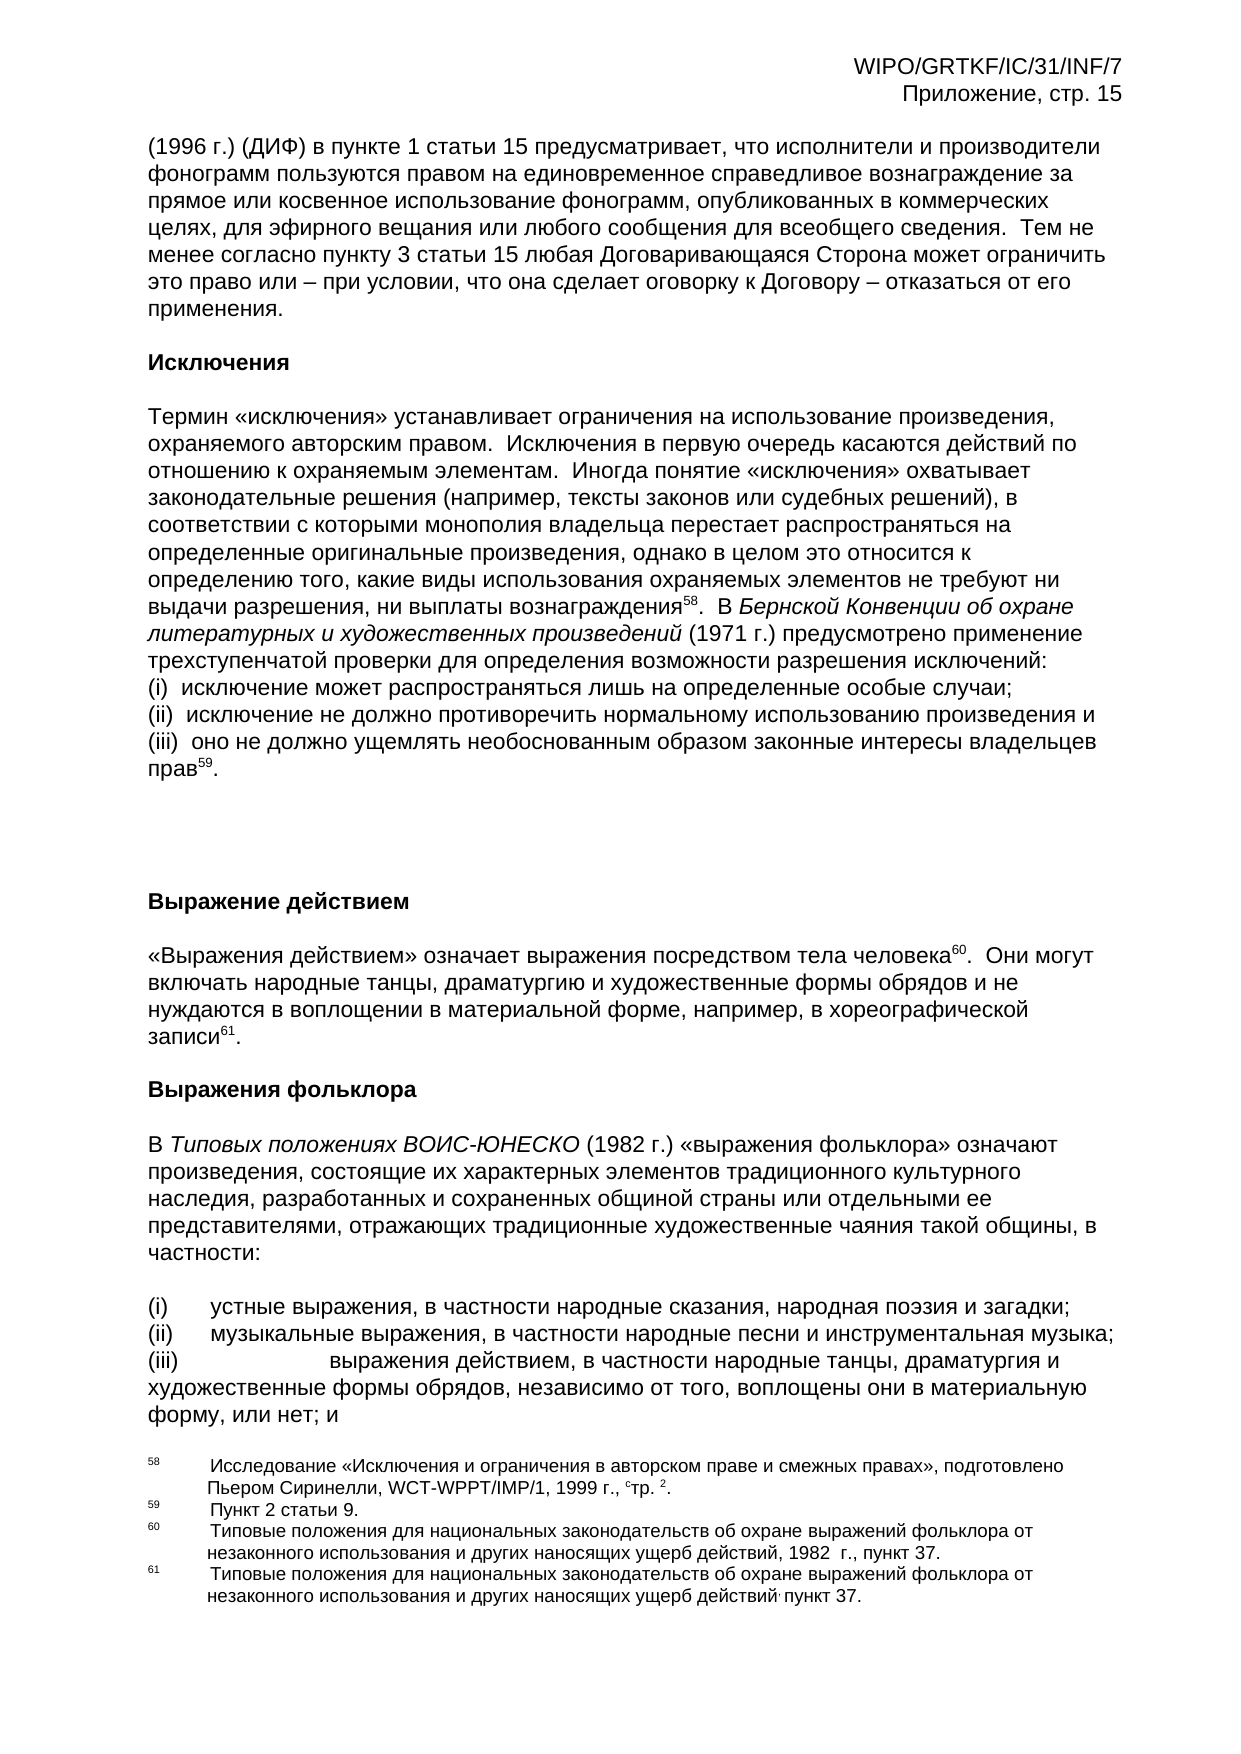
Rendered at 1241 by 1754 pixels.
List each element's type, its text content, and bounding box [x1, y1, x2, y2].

text В Типовых положениях ВОИС-ЮНЕСКО (1982 г.) «выражения фольклора» означают произведения, состоящие их характерных элементов традиционного культурного наследия, разработанных и сохраненных общиной страны или отдельными ее представителями, отражающих традиционные художественные чаяния такой общины, в частности: [148, 1130, 1122, 1265]
list музыкальные выражения, в частности народные песни и инструментальная музыка; [148, 1319, 1122, 1347]
text Термин «исключения» устанавливает ограничения на использование произведения, охраняемого авторским правом. Исключения в первую очередь касаются действий по отношению к охраняемым элементам. Иногда понятие «исключения» охватывает законодательные решения (например, тексты законов или судебных решений), в соответствии с которыми монополия владельца перестает распространяться на определенные оригинальные произведения, однако в целом это относится к определению того, какие виды использования охраняемых элементов не требуют ни выдачи разрешения, ни выплаты вознаграждения. В Бернской Конвенции об охране литературных и художественных произведений (1971 г.) предусмотрено применение трехступенчатой проверки для определения возможности разрешения исключений: (i) исключение может распространяться лишь на определенные особые случаи; (ii) исключение не должно противоречить нормальному использованию произведения и (iii) оно не должно ущемлять необоснованным образом законные интересы владельцев прав. [148, 402, 1122, 781]
list выражения действием, в частности народные танцы, драматургия и художественные формы обрядов, независимо от того, воплощены они в материальную форму, или нет; и [148, 1347, 1122, 1428]
list устные выражения, в частности народные сказания, народная поэзия и загадки; [148, 1292, 1122, 1319]
text Выражения фольклора [148, 1076, 1122, 1103]
text «Выражения действием» означает выражения посредством тела человека. Они могут включать народные танцы, драматургию и художественные формы обрядов и не нуждаются в воплощении в материальной форме, например, в хореографической записи. [148, 941, 1122, 1049]
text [148, 132, 1122, 322]
text Выражение действием [148, 887, 1122, 914]
text Исключения [148, 348, 1122, 375]
